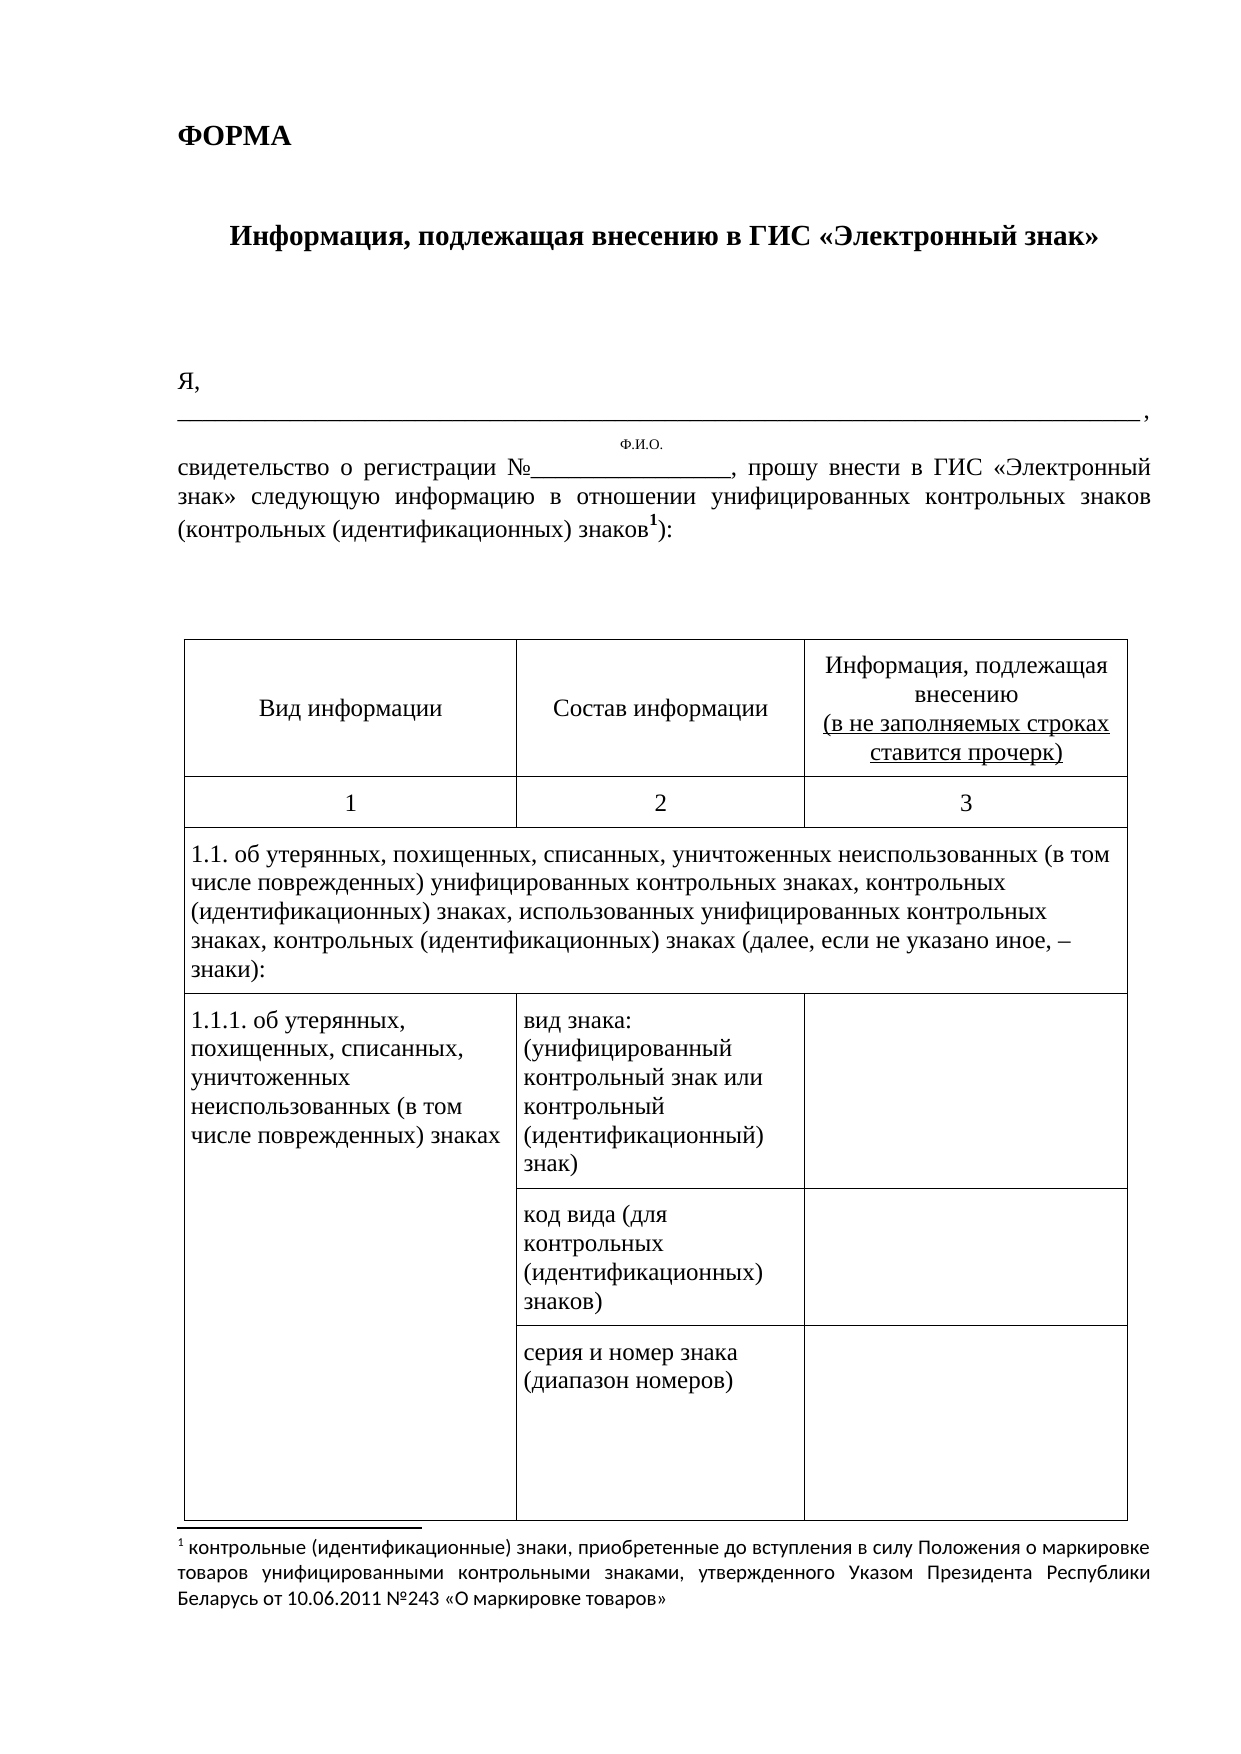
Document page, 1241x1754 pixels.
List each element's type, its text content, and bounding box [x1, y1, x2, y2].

text Ф.И.О. [546, 423, 1152, 452]
text свидетельство о регистрации №________________, прошу внести в ГИС «Электронный знак» следующую информацию в отношении унифицированных контрольных знаков (контрольных (идентификационных) знаков): [177, 452, 1152, 543]
table_header Вид информации [185, 640, 516, 776]
table_cell код вида (для контрольных (идентификационных) знаков) [517, 1189, 804, 1325]
table_cell вид знака:(унифицированный контрольный знак или контрольный (идентификационный) знак) [517, 994, 804, 1188]
table_cell 1.1. об утерянных, похищенных, списанных, уничтоженных неиспользованных (в том числе поврежденных) унифицированных контрольных знаках, контрольных (идентификационных) знаках, использованных унифицированных контрольных знаках, контрольных (идентификационных) знаках (далее, если не указано иное, – знаки): [185, 828, 1127, 993]
text Я, _____________________________________________________________________________ , [177, 366, 1152, 423]
table_header Информация, подлежащая внесению (в не заполняемых строках ставится прочерк) [805, 640, 1127, 776]
table_cell 3 [805, 777, 1127, 827]
table_header Состав информации [517, 640, 804, 776]
table_cell серия и номер знака (диапазон номеров) [517, 1326, 804, 1520]
table_cell [805, 1326, 1127, 1520]
text Информация, подлежащая внесению в ГИС «Электронный знак» [177, 218, 1152, 251]
table_cell [805, 1189, 1127, 1325]
table_cell 2 [517, 777, 804, 827]
table_cell 1 [185, 777, 516, 827]
table_cell [805, 994, 1127, 1188]
text ФОРМА [177, 118, 1152, 152]
table_cell 1.1.1. об утерянных, похищенных, списанных, уничтоженных неиспользованных (в том числе поврежденных) знаках [185, 994, 516, 1520]
